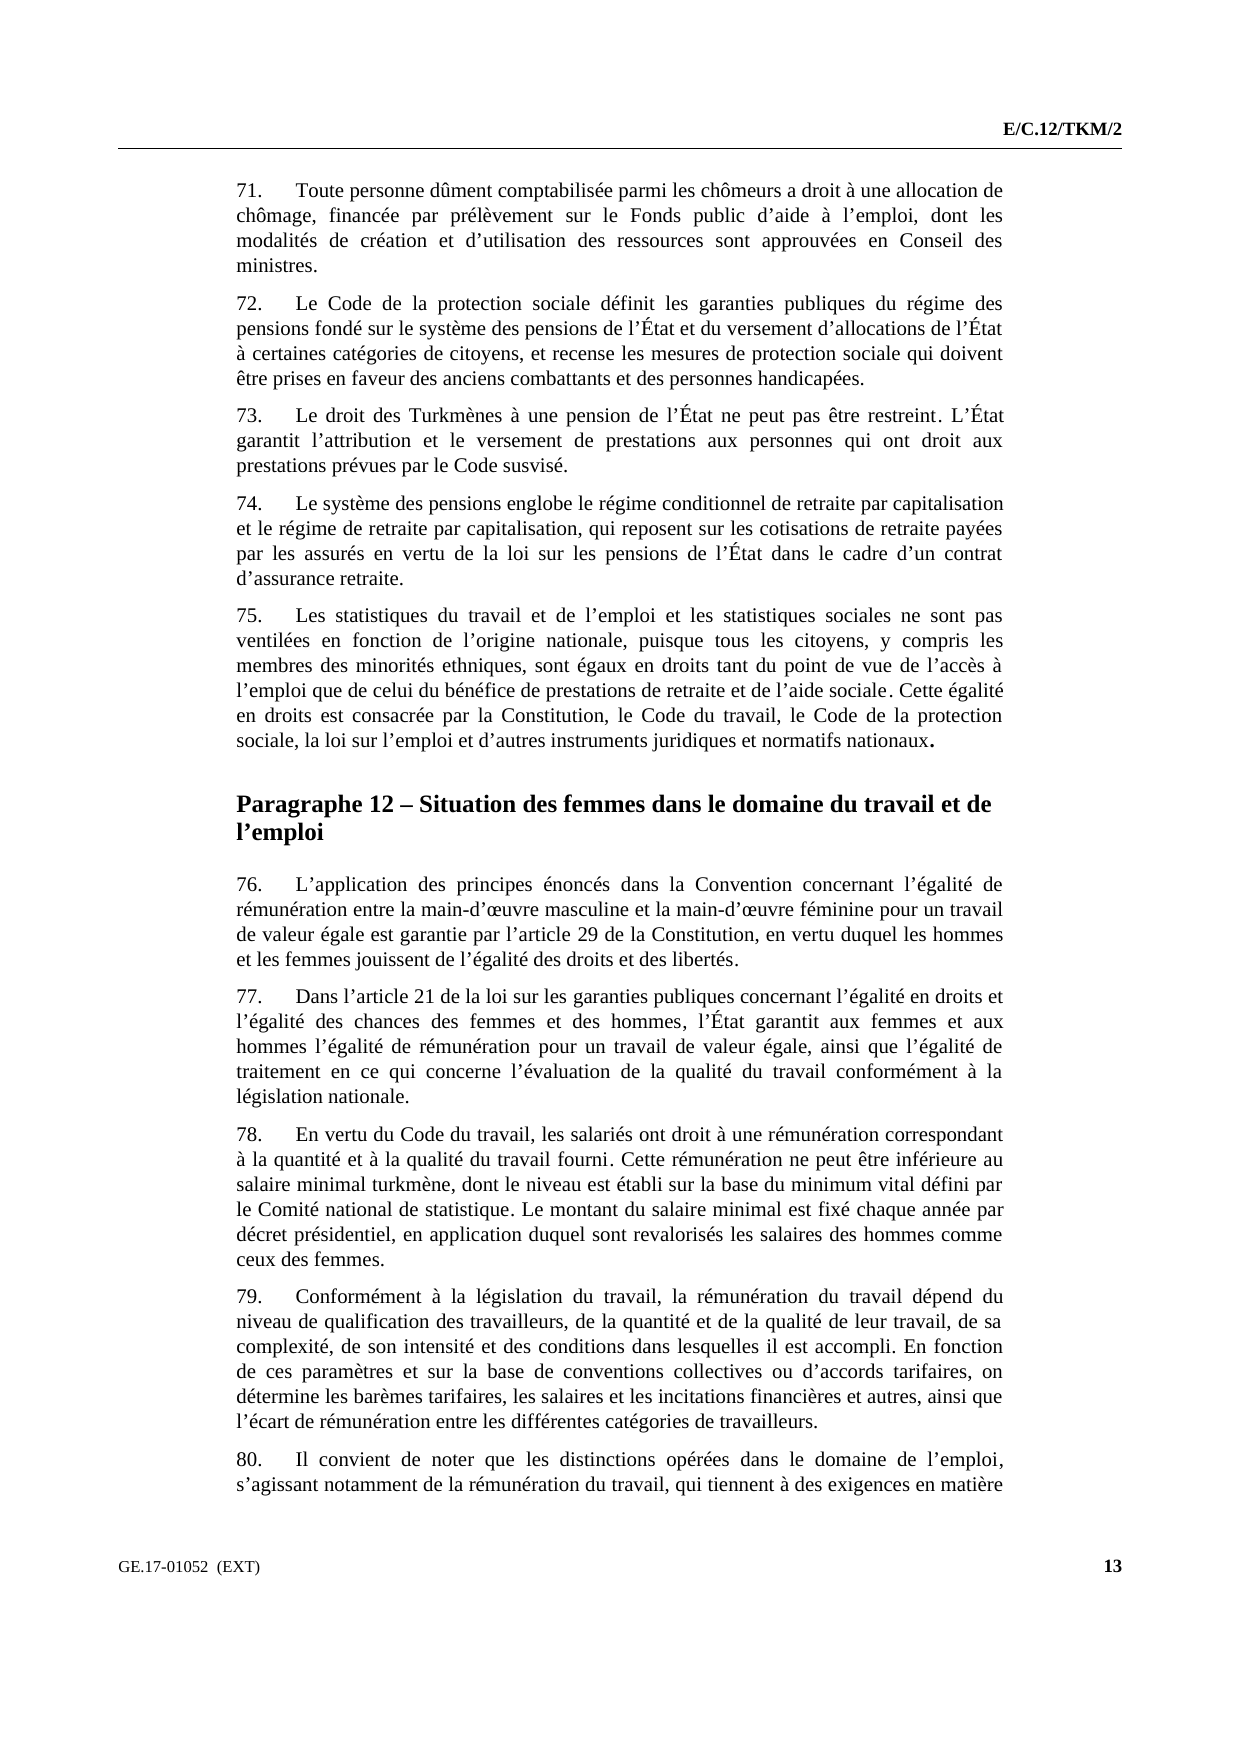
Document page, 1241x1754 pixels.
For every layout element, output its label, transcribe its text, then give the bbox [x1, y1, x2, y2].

text 71. Toute personne dûment comptabilisée parmi les chômeurs a droit à une allocation de chômage, financée par prélèvement sur le Fonds public d’aide à l’emploi, dont les modalités de création et d’utilisation des ressources sont approuvées en Conseil des ministres. [236, 177, 1004, 277]
text 77. Dans l’article 21 de la loi sur les garanties publiques concernant l’égalité en droits et l’égalité des chances des femmes et des hommes, l’État garantit aux femmes et aux hommes l’égalité de rémunération pour un travail de valeur égale, аinsi que l’égalité de traitement en ce qui concerne l’évaluation de la qualité du travail conformément à la législation nationale. [236, 983, 1004, 1108]
text 76. L’application des principes énoncés dans la Convention concernant l’égalité de rémunération entre la main-d’œuvre masculine et la main-d’œuvre féminine pour un travail de valeur égale est garantie par l’article 29 de la Constitution, en vertu duquel les hommes et les femmes jouissent de l’égalité des droits et des libertés. [236, 871, 1004, 971]
text 78. En vertu du Code du travail, les salariés ont droit à une rémunération correspondant à la quantité et à la qualité du travail fourni. Cette rémunération ne peut être inférieure au salaire minimal turkmène, dont le niveau est établi sur la base du minimum vital défini par le Comité national de statistique. Le montant du salaire minimal est fixé chaque année par décret présidentiel, en application duquel sont revalorisés les salaires des hommes comme ceux des femmes. [236, 1121, 1004, 1271]
text 73. Le droit des Turkmènes à une pension de l’État ne peut pas être restreint. L’État garantit l’attribution et le versement de prestations aux personnes qui ont droit aux prestations prévues par le Code susvisé. [236, 402, 1004, 477]
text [236, 1446, 1004, 1496]
text 75. Les statistiques du travail et de l’emploi et les statistiques sociales ne sont pas ventilées en fonction de l’origine nationale, puisque tous les citoyens, y compris les membres des minorités ethniques, sont égaux en droits tant du point de vue de l’accès à l’emploi que de celui du bénéfice de prestations de retraite et de l’aide sociale. Cette égalité en droits est consacrée par la Constitution, le Code du travail, le Code de la protection sociale, la loi sur l’emploi et d’autres instruments juridiques et normatifs nationaux. [236, 602, 1004, 752]
text Paragraphe 12 – Situation des femmes dans le domaine du travail et de l’emploi [118, 790, 1004, 846]
text 74. Le système des pensions englobe le régime conditionnel de retraite par capitalisation et le régime de retraite par capitalisation, qui reposent sur les cotisations de retraite payées par les assurés en vertu de la loi sur les pensions de l’État dans le cadre d’un contrat d’assurance retraite. [236, 490, 1004, 590]
text 79. Conformément à la législation du travail, la rémunération du travail dépend du niveau de qualification des travailleurs, de la quantité et de la qualité de leur travail, de sa complexité, de son intensité et des conditions dans lesquelles il est accompli. En fonction de ces paramètres et sur la base de conventions collectives ou d’accords tarifaires, on détermine les barèmes tarifaires, les salaires et les incitations financières et autres, ainsi que l’écart de rémunération entre les différentes catégories de travailleurs. [236, 1283, 1004, 1433]
text 72. Le Code de la protection sociale définit les garanties publiques du régime des pensions fondé sur le système des pensions de l’État et du versement d’allocations de l’État à certaines catégories de citoyens, et recense les mesures de protection sociale qui doivent être prises en faveur des anciens combattants et des personnes handicapées. [236, 290, 1004, 390]
